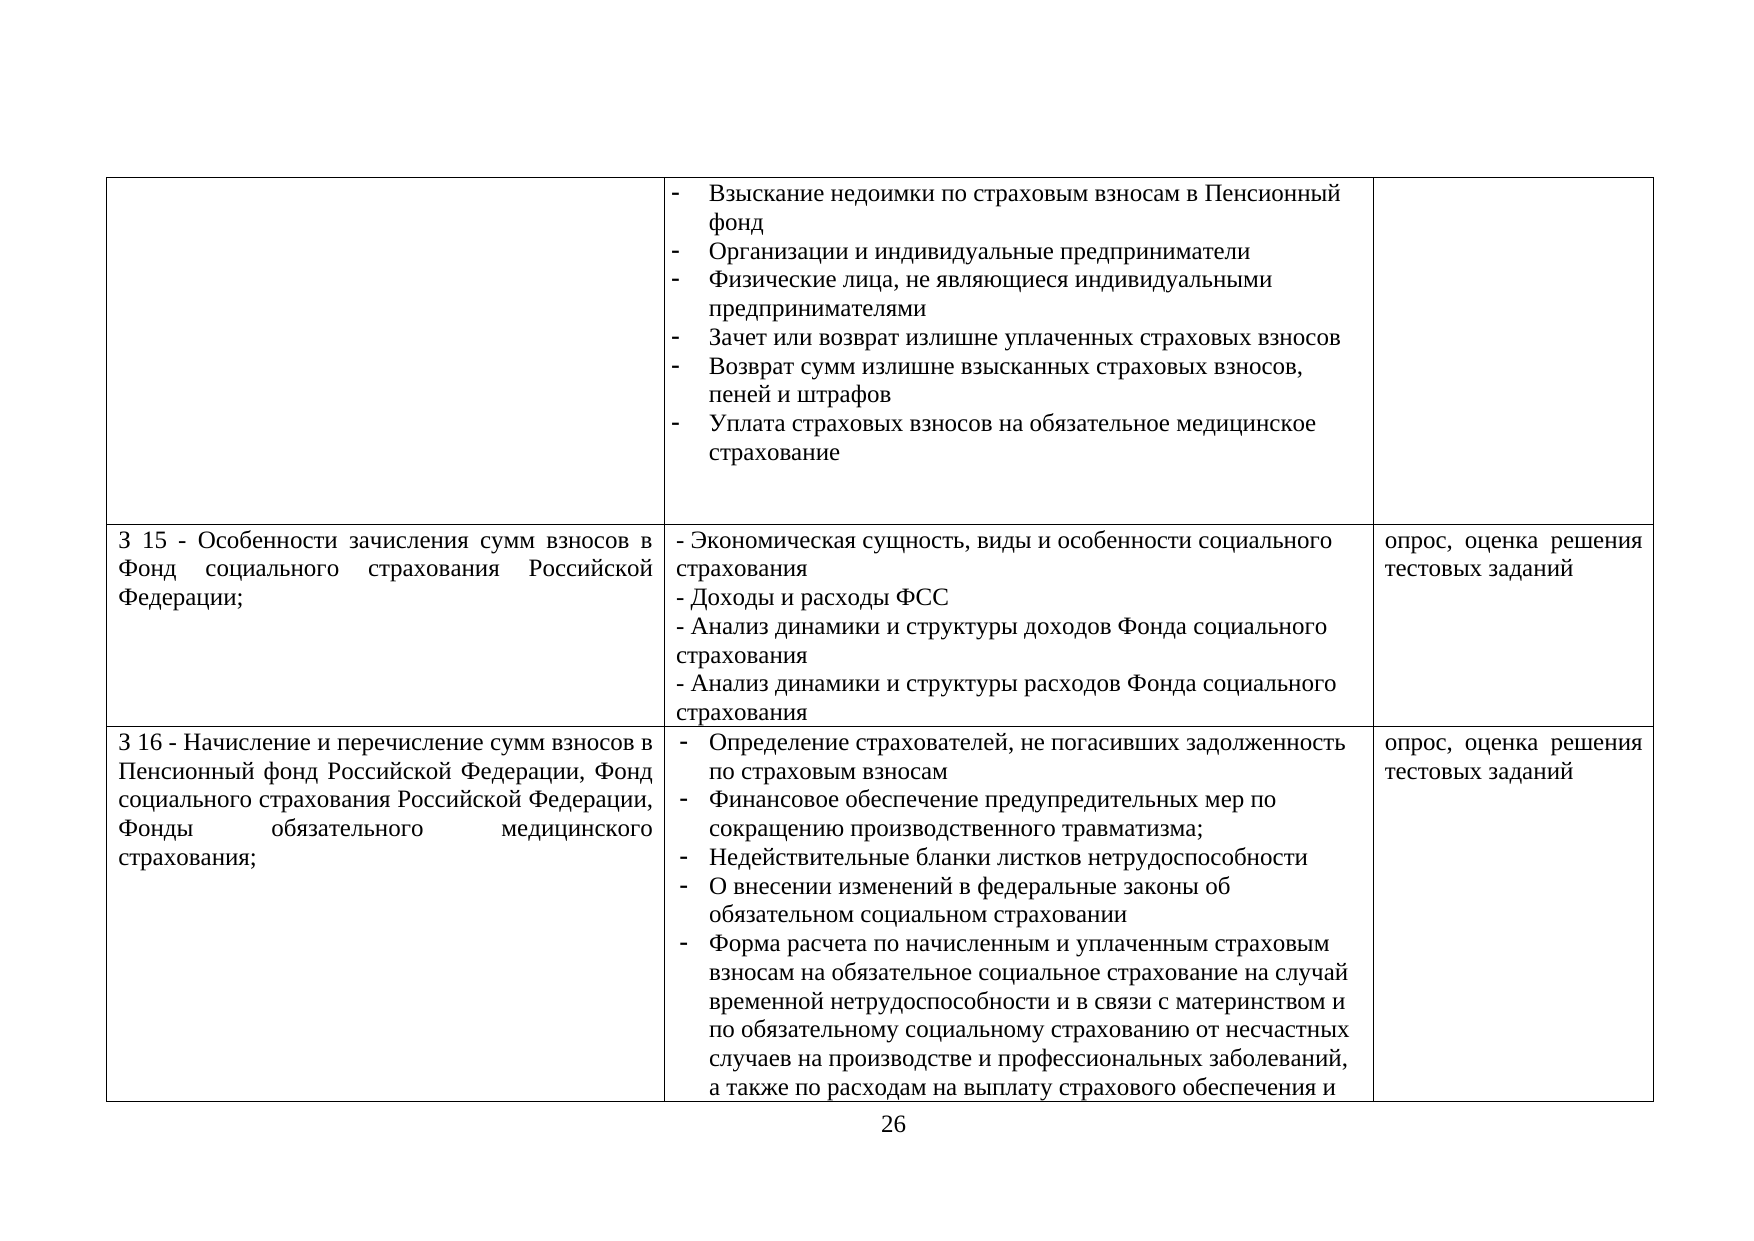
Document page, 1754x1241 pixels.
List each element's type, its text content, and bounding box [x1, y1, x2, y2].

table_cell опрос, оценка решения тестовых заданий [1374, 525, 1653, 726]
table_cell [1374, 178, 1653, 524]
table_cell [107, 727, 664, 1101]
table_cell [107, 178, 664, 524]
table_cell - Экономическая сущность, виды и особенности социального страхования - Доходы и расходы ФСС - Анализ динамики и структуры доходов Фонда социального страхования - Анализ динамики и структуры расходов Фонда социального страхования [665, 525, 1373, 726]
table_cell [1374, 727, 1653, 1101]
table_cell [665, 178, 1373, 524]
table_cell З 15 - Особенности зачисления сумм взносов в Фонд социального страхования Российской Федерации; [107, 525, 664, 726]
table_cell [665, 727, 1373, 1101]
